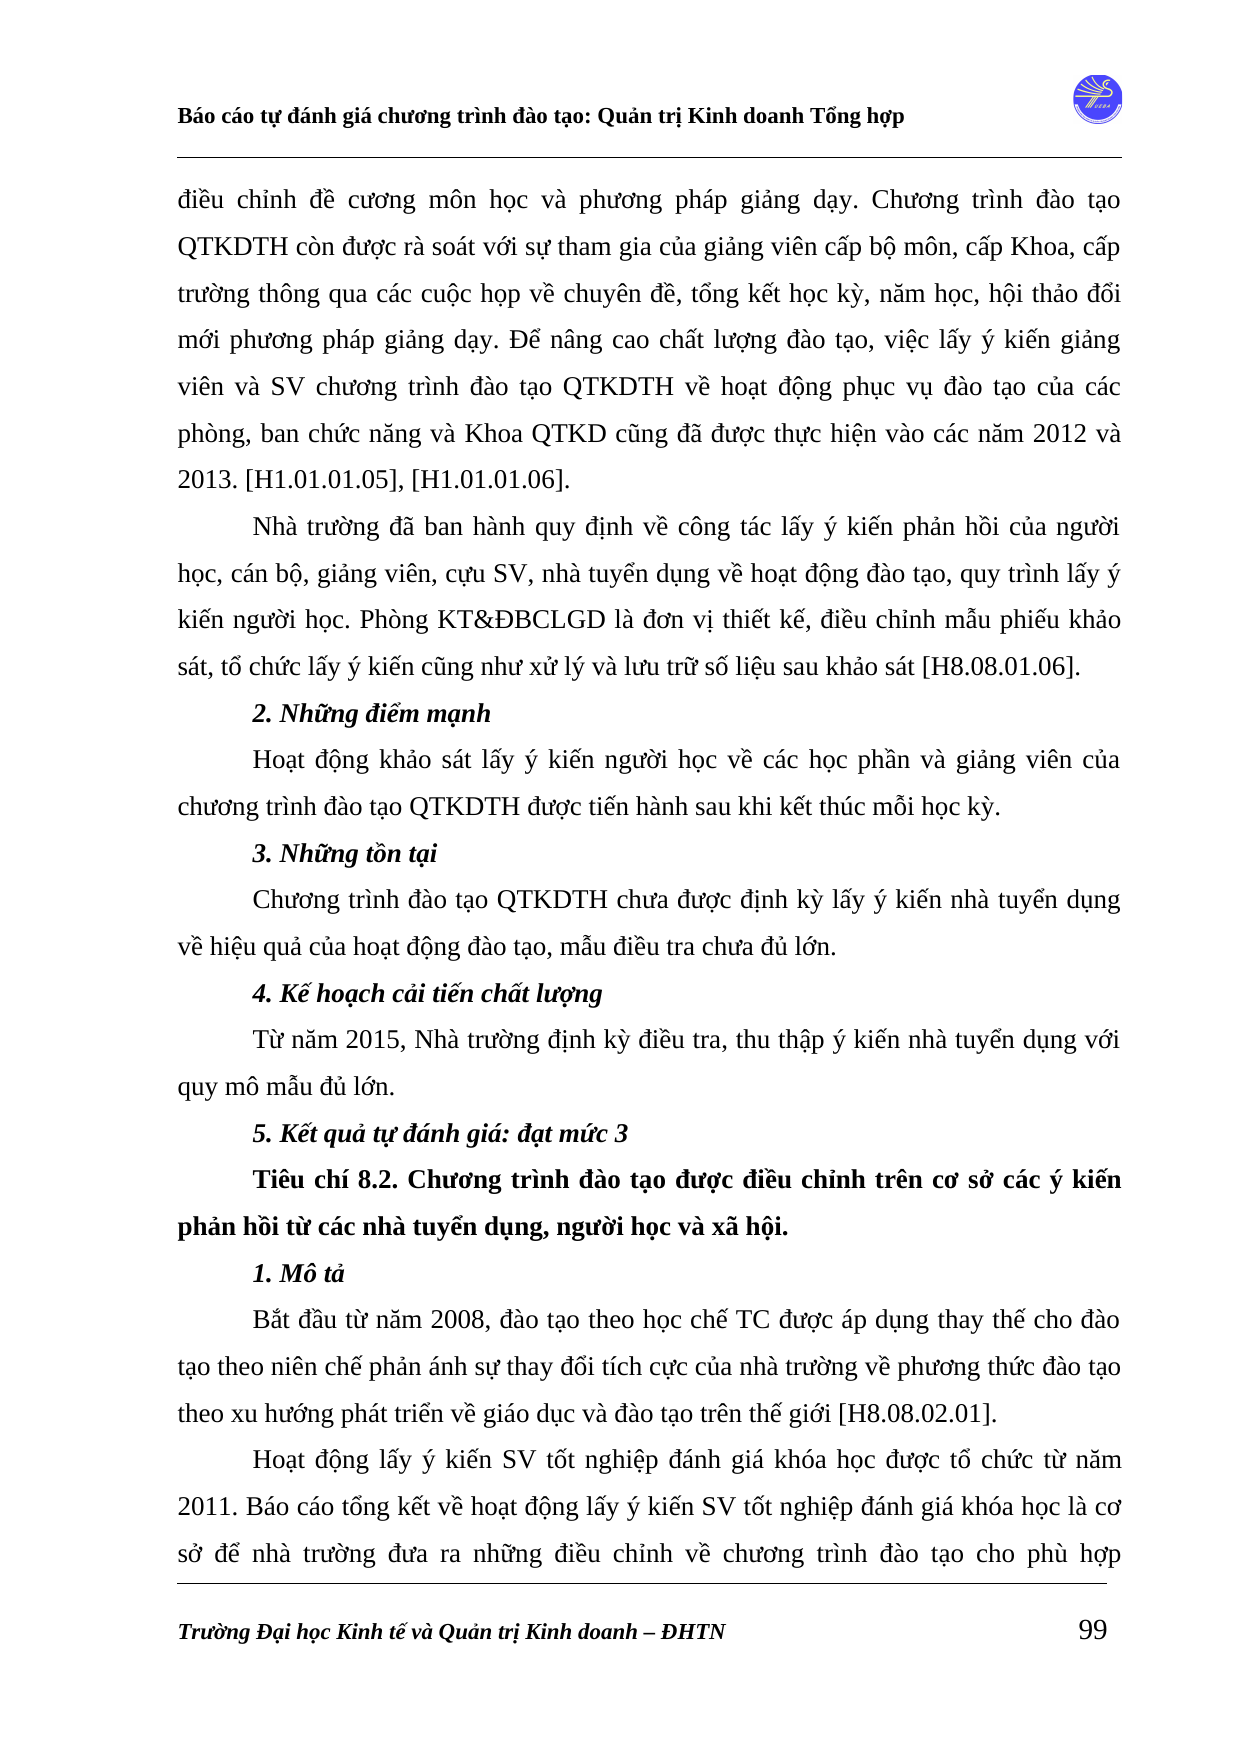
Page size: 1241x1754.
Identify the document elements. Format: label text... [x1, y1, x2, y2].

text 5. Kết quả tự đánh giá: đạt mức 3 [177, 1117, 1122, 1148]
text 3. Những tồn tại [177, 837, 1122, 868]
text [177, 1443, 1122, 1568]
text Hoạt động khảo sát lấy ý kiến người học về các học phần và giảng viên của chương trình đào tạo QTKDTH được tiến hành sau khi kết thúc mỗi học kỳ. [177, 743, 1122, 821]
text 4. Kế hoạch cải tiến chất lượng [177, 977, 1122, 1008]
text Chương trình đào tạo QTKDTH chưa được định kỳ lấy ý kiến nhà tuyển dụng về hiệu quả của hoạt động đào tạo, mẫu điều tra chưa đủ lớn. [177, 883, 1122, 961]
text Nhà trường đã ban hành quy định về công tác lấy ý kiến phản hồi của người học, cán bộ, giảng viên, cựu SV, nhà tuyển dụng về hoạt động đào tạo, quy trình lấy ý kiến người học. Phòng KT&ĐBCLGD là đơn vị thiết kế, điều chỉnh mẫu phiếu khảo sát, tổ chức lấy ý kiến cũng như xử lý và lưu trữ số liệu sau khảo sát [H8.08.01.06]. [177, 510, 1122, 681]
text Từ năm 2015, Nhà trường định kỳ điều tra, thu thập ý kiến nhà tuyển dụng với quy mô mẫu đủ lớn. [177, 1023, 1122, 1101]
text 1. Mô tả [177, 1257, 1122, 1288]
picture [1073, 75, 1123, 124]
text 2. Những điểm mạnh [177, 697, 1122, 728]
text Bắt đầu từ năm 2008, đào tạo theo học chế TC được áp dụng thay thế cho đào tạo theo niên chế phản ánh sự thay đổi tích cực của nhà trường về phương thức đào tạo theo xu hướng phát triển về giáo dục và đào tạo trên thế giới [H8.08.02.01]. [177, 1303, 1122, 1428]
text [177, 183, 1122, 494]
text Tiêu chí 8.2. Chương trình đào tạo được điều chỉnh trên cơ sở các ý kiến phản hồi từ các nhà tuyển dụng, người học và xã hội. [177, 1163, 1122, 1241]
